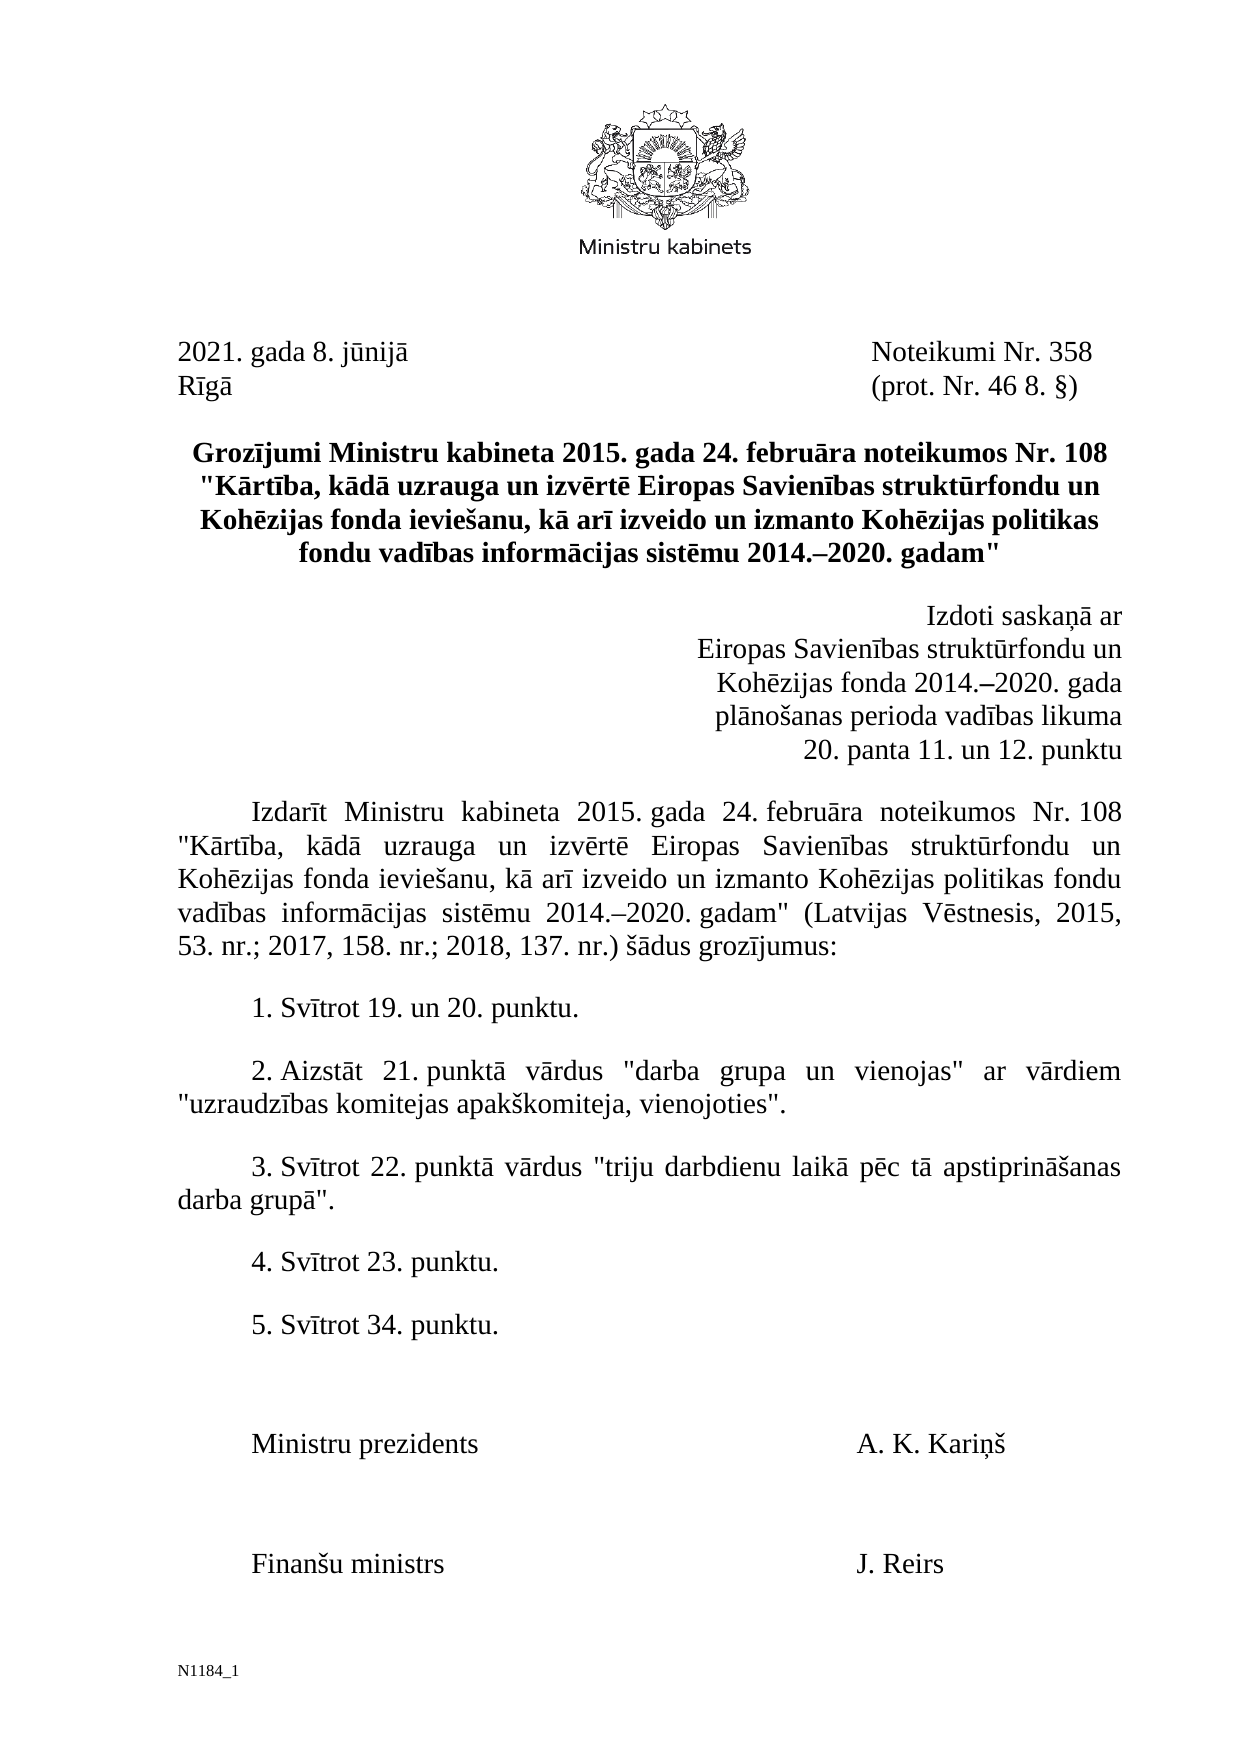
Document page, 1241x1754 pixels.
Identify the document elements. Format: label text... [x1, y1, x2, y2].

text Kohēzijas fonda 2014.–2020. gada [177, 665, 1122, 698]
text Rīgā (prot. Nr. 46 8. §) [177, 368, 1122, 401]
text Eiropas Savienības struktūrfondu un [177, 631, 1122, 665]
text plānošanas perioda vadības likuma [177, 698, 1122, 732]
text 5. Svītrot 34. punktu. [177, 1307, 1122, 1340]
text 2. Aizstāt 21. punktā vārdus "darba grupa un vienojas" ar vārdiem "uzraudzības komitejas apakškomiteja, vienojoties". [177, 1053, 1122, 1120]
text Finanšu ministrs J. Reirs [177, 1546, 1122, 1580]
text 20. panta 11. un 12. punktu [177, 732, 1122, 765]
picture [177, 102, 1152, 267]
text Izdoti saskaņā ar [177, 598, 1122, 631]
text Izdarīt Ministru kabineta 2015. gada 24. februāra noteikumos Nr. 108 "Kārtība, kādā uzrauga un izvērtē Eiropas Savienības struktūrfondu un Kohēzijas fonda ieviešanu, kā arī izveido un izmanto Kohēzijas politikas fondu vadības informācijas sistēmu 2014.–2020. gadam" (Latvijas Vēstnesis, 2015, 53. nr.; 2017, 158. nr.; 2018, 137. nr.) šādus grozījumus: [177, 794, 1122, 962]
text 3. Svītrot 22. punktā vārdus "triju darbdienu laikā pēc tā apstiprināšanas darba grupā". [177, 1149, 1122, 1216]
text Grozījumi Ministru kabineta 2015. gada 24. februāra noteikumos Nr. 108 "Kārtība, kādā uzrauga un izvērtē Eiropas Savienības struktūrfondu un Kohēzijas fonda ieviešanu, kā arī izveido un izmanto Kohēzijas politikas fondu vadības informācijas sistēmu 2014.–2020. gadam" [177, 435, 1122, 569]
text Ministru prezidents A. K. Kariņš [177, 1427, 1122, 1460]
text 2021. gada 8. jūnijā Noteikumi Nr. 358 [177, 334, 1122, 368]
text 1. Svītrot 19. un 20. punktu. [177, 991, 1122, 1024]
text 4. Svītrot 23. punktu. [177, 1244, 1122, 1278]
